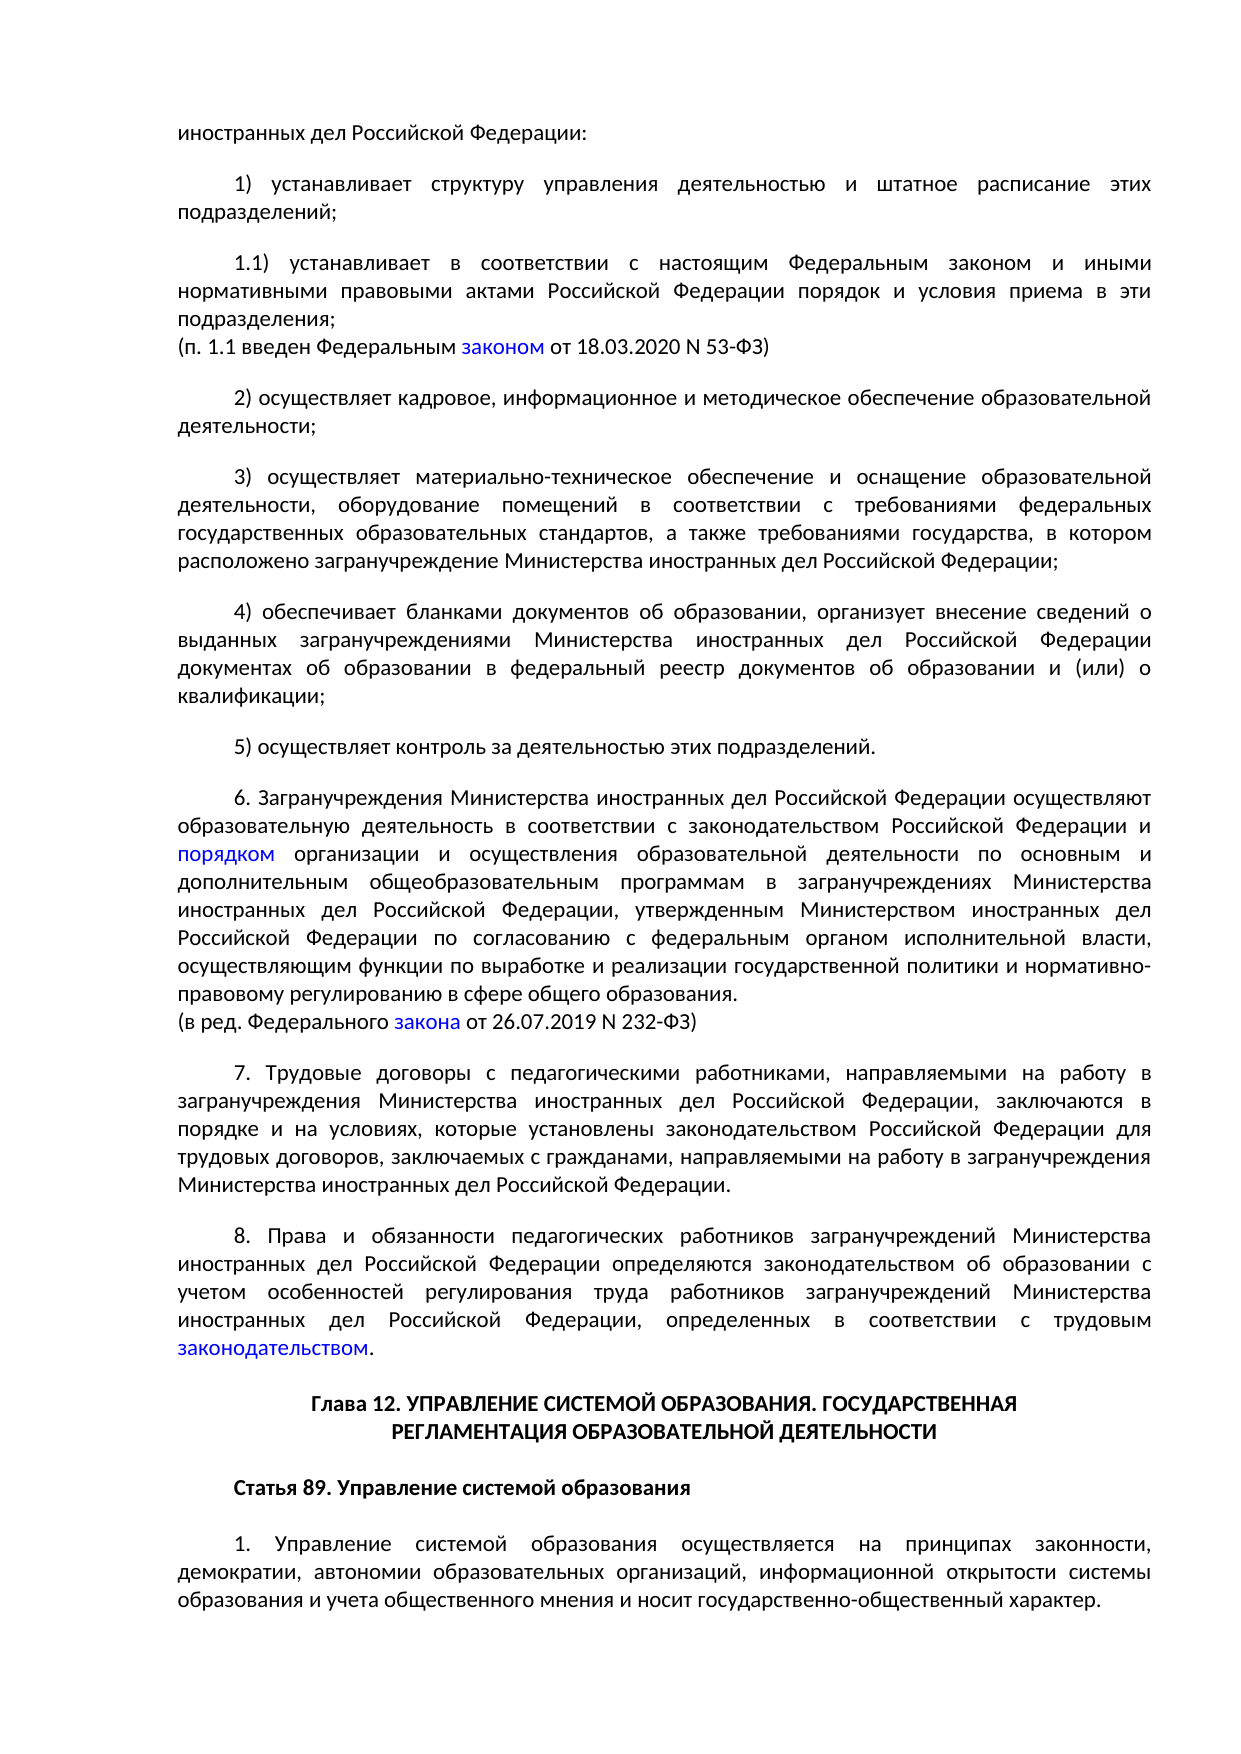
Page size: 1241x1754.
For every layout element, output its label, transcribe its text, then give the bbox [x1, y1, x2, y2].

text 1. Управление системой образования осуществляется на принципах законности, демократии, автономии образовательных организаций, информационной открытости системы образования и учета общественного мнения и носит государственно-общественный характер. [177, 1529, 1152, 1613]
title Статья 89. Управление системой образования [177, 1473, 1152, 1501]
text 6. Загранучреждения Министерства иностранных дел Российской Федерации осуществляют образовательную деятельность в соответствии с законодательством Российской Федерации и порядком организации и осуществления образовательной деятельности по основным и дополнительным общеобразовательным программам в загранучреждениях Министерства иностранных дел Российской Федерации, утвержденным Министерством иностранных дел Российской Федерации по согласованию с федеральным органом исполнительной власти, осуществляющим функции по выработке и реализации государственной политики и нормативно-правовому регулированию в сфере общего образования. [177, 783, 1152, 1007]
text 8. Права и обязанности педагогических работников загранучреждений Министерства иностранных дел Российской Федерации определяются законодательством об образовании с учетом особенностей регулирования труда работников загранучреждений Министерства иностранных дел Российской Федерации, определенных в соответствии с трудовым законодательством. [177, 1221, 1152, 1361]
text (в ред. Федерального закона от 26.07.2019 N 232-ФЗ) [177, 1007, 1152, 1035]
title РЕГЛАМЕНТАЦИЯ ОБРАЗОВАТЕЛЬНОЙ ДЕЯТЕЛЬНОСТИ [177, 1417, 1152, 1445]
text 3) осуществляет материально-техническое обеспечение и оснащение образовательной деятельности, оборудование помещений в соответствии с требованиями федеральных государственных образовательных стандартов, а также требованиями государства, в котором расположено загранучреждение Министерства иностранных дел Российской Федерации; [177, 462, 1152, 574]
text 5) осуществляет контроль за деятельностью этих подразделений. [177, 732, 1152, 760]
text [177, 118, 1152, 146]
title Глава 12. УПРАВЛЕНИЕ СИСТЕМОЙ ОБРАЗОВАНИЯ. ГОСУДАРСТВЕННАЯ [177, 1389, 1152, 1417]
text 1) устанавливает структуру управления деятельностью и штатное расписание этих подразделений; [177, 169, 1152, 225]
text (п. 1.1 введен Федеральным законом от 18.03.2020 N 53-ФЗ) [177, 332, 1152, 360]
text 4) обеспечивает бланками документов об образовании, организует внесение сведений о выданных загранучреждениями Министерства иностранных дел Российской Федерации документах об образовании в федеральный реестр документов об образовании и (или) о квалификации; [177, 597, 1152, 709]
text 7. Трудовые договоры с педагогическими работниками, направляемыми на работу в загранучреждения Министерства иностранных дел Российской Федерации, заключаются в порядке и на условиях, которые установлены законодательством Российской Федерации для трудовых договоров, заключаемых с гражданами, направляемыми на работу в загранучреждения Министерства иностранных дел Российской Федерации. [177, 1058, 1152, 1198]
text 2) осуществляет кадровое, информационное и методическое обеспечение образовательной деятельности; [177, 383, 1152, 439]
text 1.1) устанавливает в соответствии с настоящим Федеральным законом и иными нормативными правовыми актами Российской Федерации порядок и условия приема в эти подразделения; [177, 248, 1152, 332]
